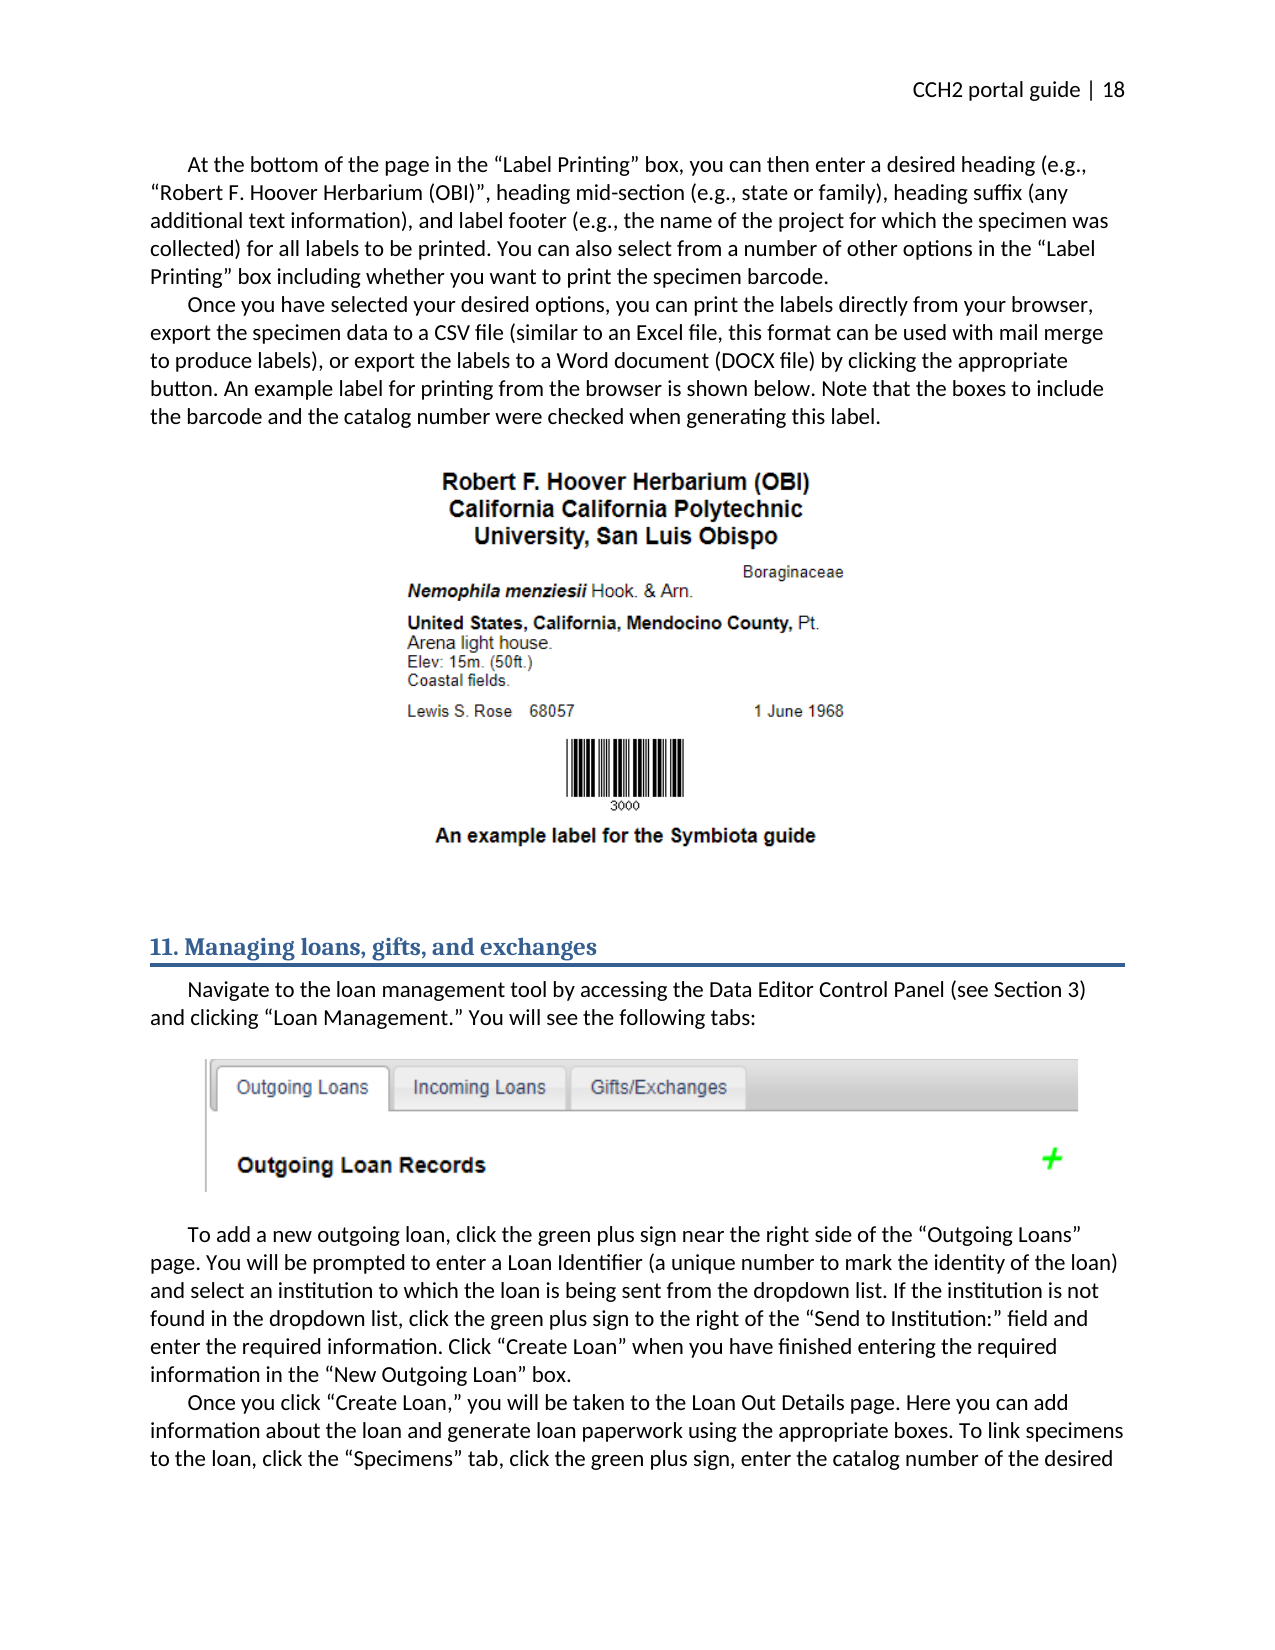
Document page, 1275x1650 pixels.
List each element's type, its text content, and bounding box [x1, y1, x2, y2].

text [150, 1388, 1125, 1472]
text Navigate to the loan management tool by accessing the Data Editor Control Panel (see Section 3) and clicking “Loan Management.” You will see the following tabs: [150, 975, 1125, 1031]
picture [400, 458, 875, 871]
text Once you have selected your desired options, you can print the labels directly from your browser, export the specimen data to a CSV file (similar to an Excel file, this format can be used with mail merge to produce labels), or export the labels to a Word document (DOCX file) by clicking the appropriate button. An example label for printing from the browser is shown below. Note that the boxes to include the barcode and the catalog number were checked when generating this label. [150, 290, 1125, 430]
subtitle 11. Managing loans, gifts, and exchanges [150, 933, 1125, 963]
picture [196, 1059, 1079, 1192]
text At the bottom of the page in the “Label Printing” box, you can then enter a desired heading (e.g., “Robert F. Hoover Herbarium (OBI)”, heading mid-section (e.g., state or family), heading suffix (any additional text information), and label footer (e.g., the name of the project for which the specimen was collected) for all labels to be printed. You can also select from a number of other options in the “Label Printing” box including whether you want to print the specimen barcode. [150, 150, 1125, 290]
text To add a new outgoing loan, click the green plus sign near the right side of the “Outgoing Loans” page. You will be prompted to enter a Loan Identifier (a unique number to mark the identity of the loan) and select an institution to which the loan is being sent from the dropdown list. If the institution is not found in the dropdown list, click the green plus sign to the right of the “Send to Institution:” field and enter the required information. Click “Create Loan” when you have finished entering the required information in the “New Outgoing Loan” box. [150, 1220, 1125, 1388]
